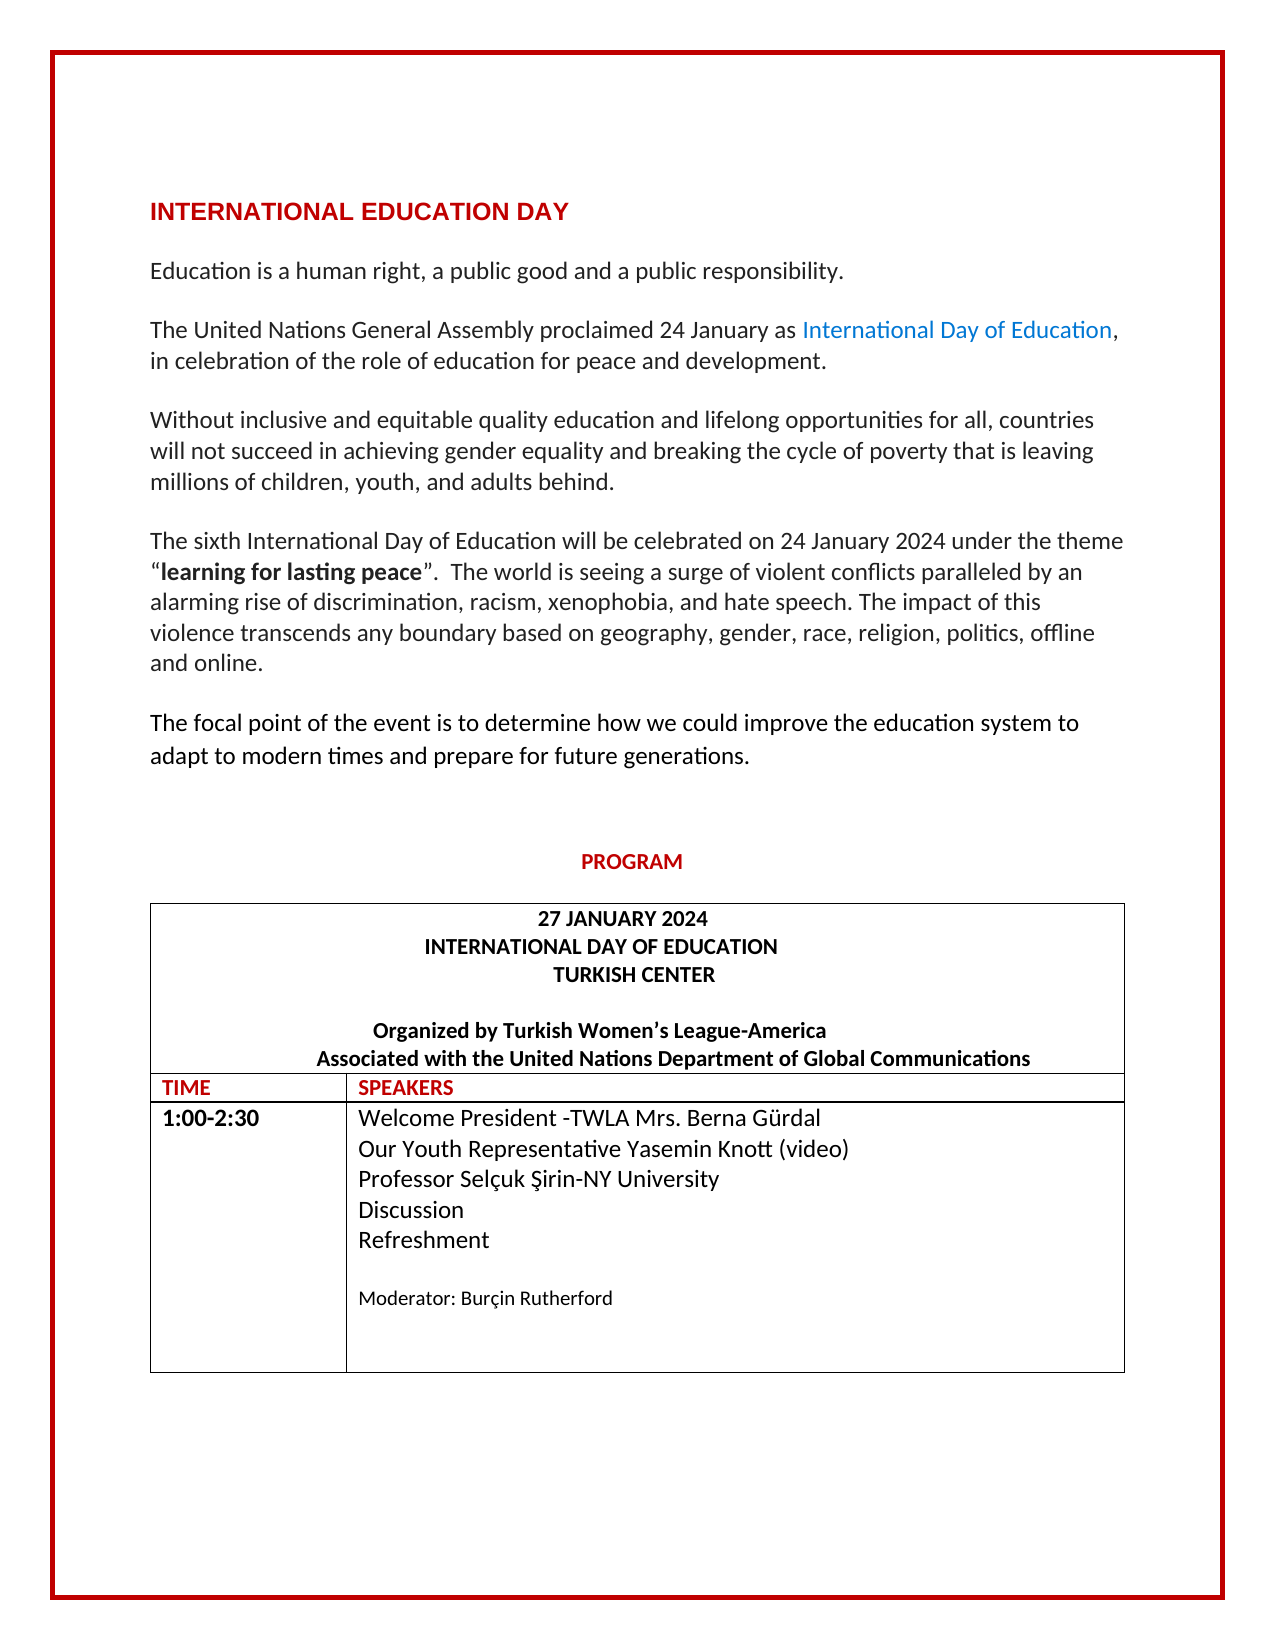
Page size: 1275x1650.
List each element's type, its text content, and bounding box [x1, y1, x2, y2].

text The focal point of the event is to determine how we could improve the education system to adapt to modern times and prepare for future generations. [150, 707, 1125, 771]
table_cell SPEAKERS [347, 1074, 1124, 1101]
text The United Nations General Assembly proclaimed 24 January as International Day of Education, in celebration of the role of education for peace and development. [150, 314, 1125, 376]
text PROGRAM [150, 847, 1125, 875]
table_cell Welcome President -TWLA Mrs. Berna Gürdal Our Youth Representative Yasemin Knott (video) Professor Selçuk Şirin-NY University Discussion Refreshment Moderator: Burçin Rutherford [347, 1103, 1124, 1372]
table_cell TIME [151, 1074, 346, 1101]
table_cell 1:00-2:30 [151, 1103, 346, 1372]
text Education is a human right, a public good and a public responsibility. [150, 255, 1125, 285]
text Without inclusive and equitable quality education and lifelong opportunities for all, countries will not succeed in achieving gender equality and breaking the cycle of poverty that is leaving millions of children, youth, and adults behind. [150, 405, 1125, 496]
text INTERNATIONAL EDUCATION DAY [150, 197, 1125, 226]
table_header 27 JANUARY 2024 INTERNATIONAL DAY OF EDUCATION TURKISH CENTER Organized by Turkish Women’s League-America Associated with the United Nations Department of Global Communications [151, 904, 1124, 1072]
text The sixth International Day of Education will be celebrated on 24 January 2024 under the theme “learning for lasting peace”. The world is seeing a surge of violent conflicts paralleled by an alarming rise of discrimination, racism, xenophobia, and hate speech. The impact of this violence transcends any boundary based on geography, gender, race, religion, politics, offline and online. [150, 525, 1125, 678]
